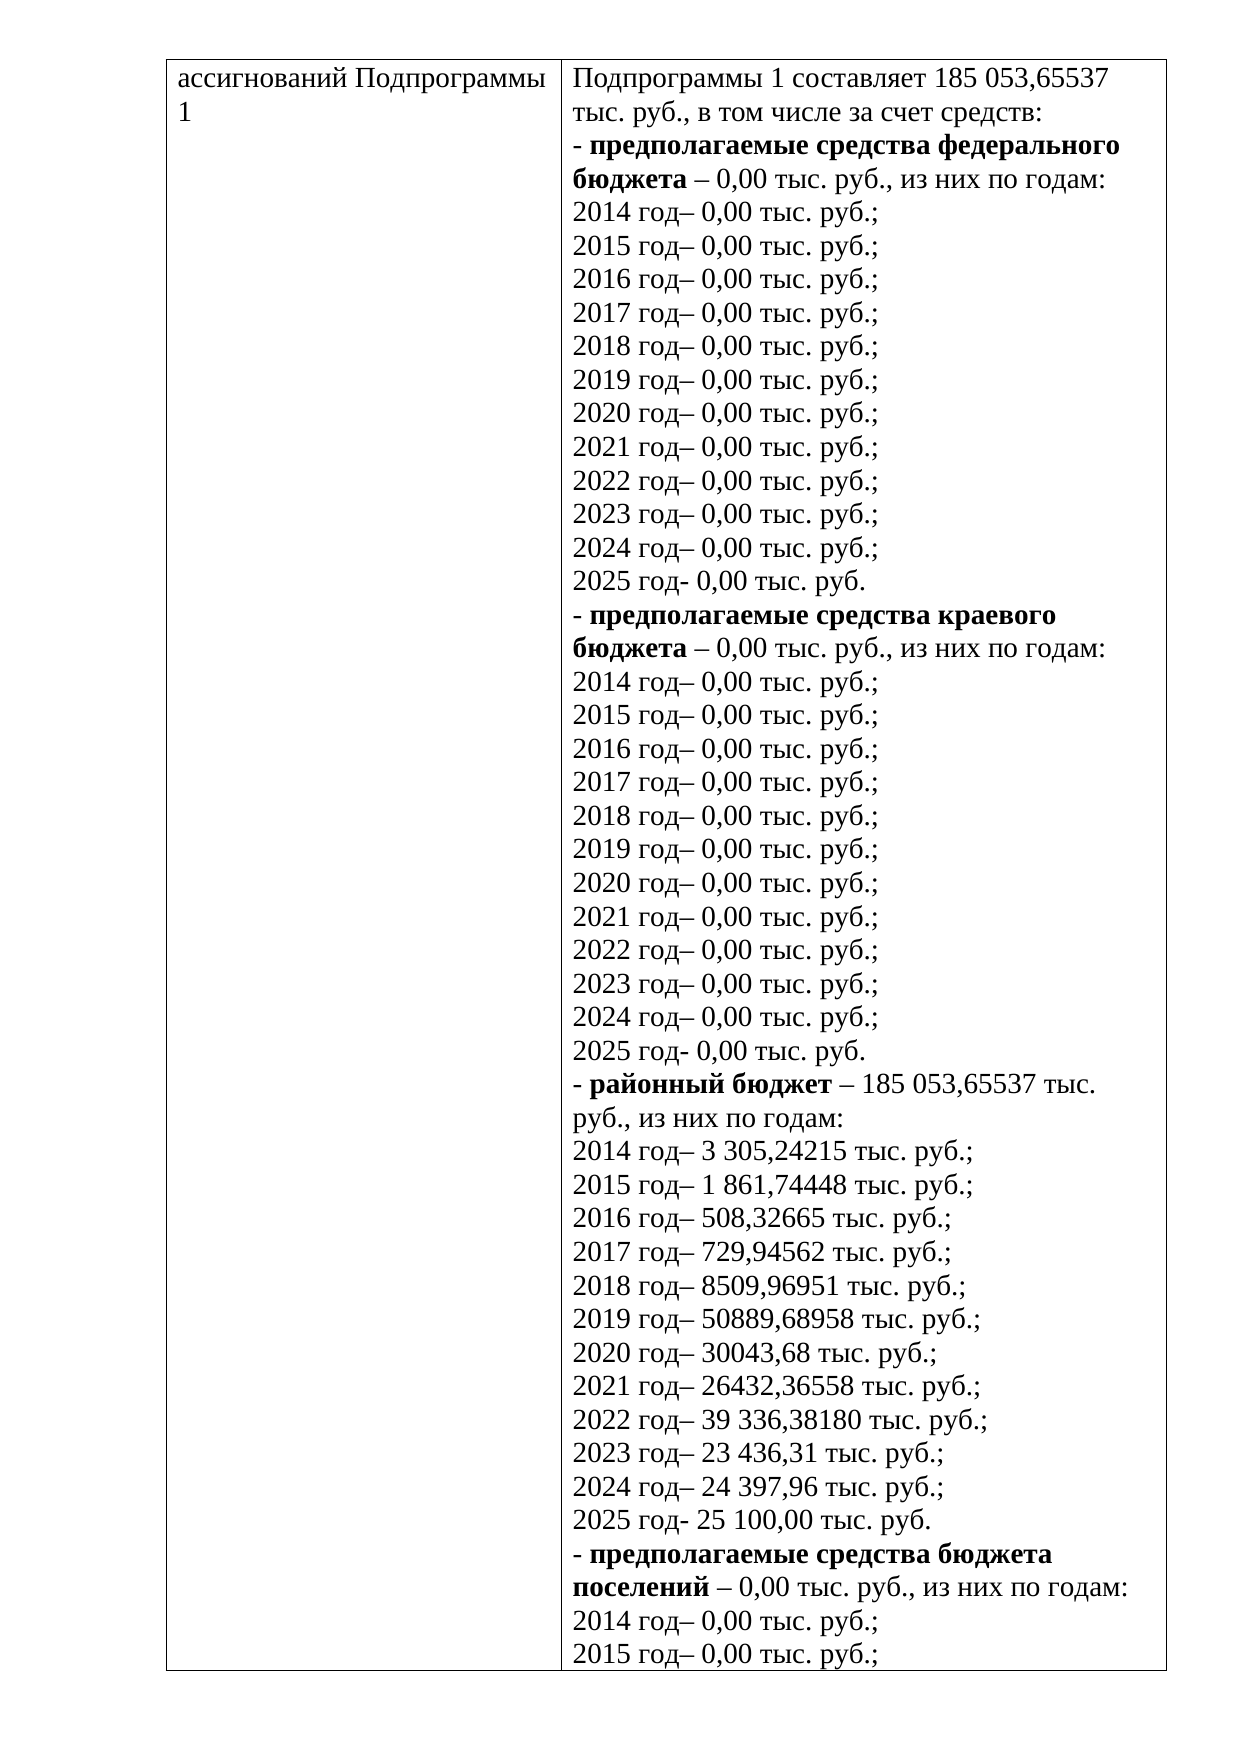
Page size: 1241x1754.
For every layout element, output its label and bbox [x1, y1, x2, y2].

table_header [167, 60, 561, 1670]
table_header [562, 60, 1166, 1670]
